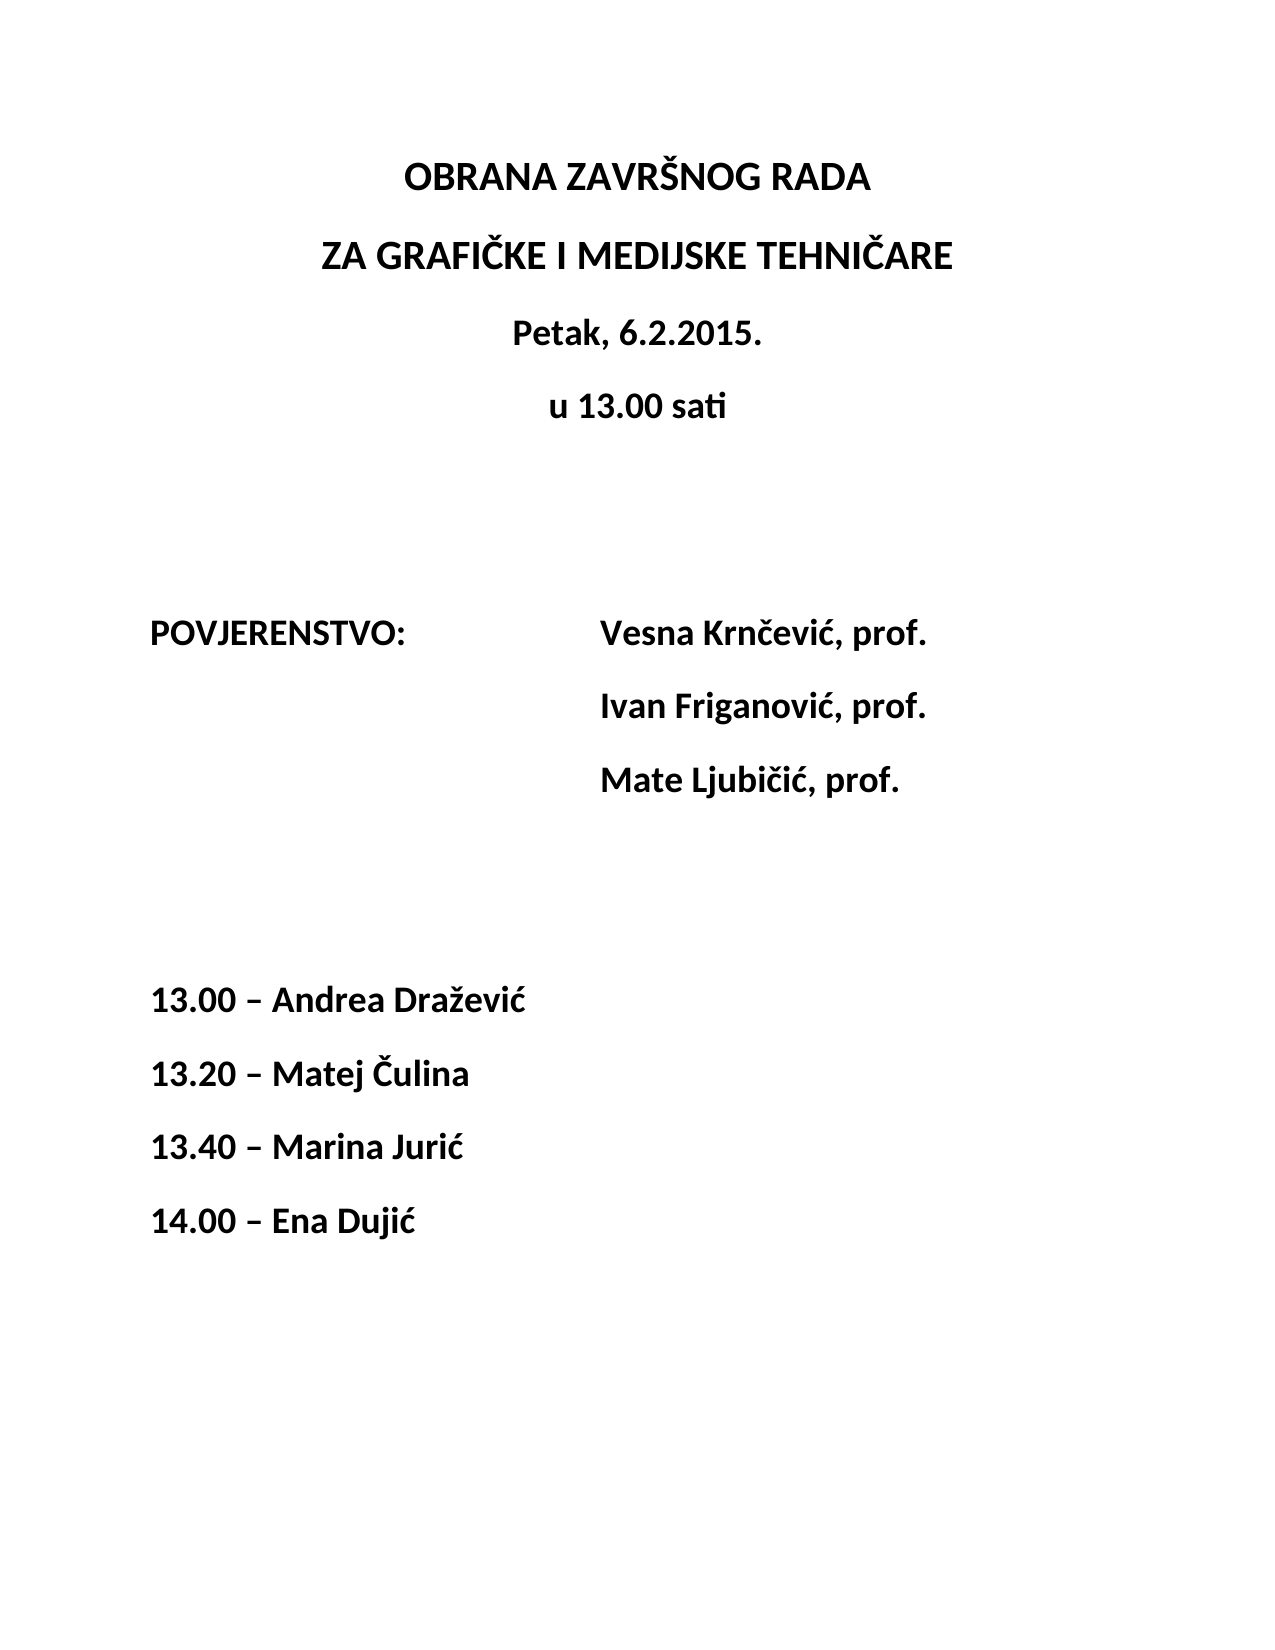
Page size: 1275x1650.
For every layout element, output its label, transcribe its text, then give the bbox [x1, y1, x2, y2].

text Petak, 6.2.2015. [150, 308, 1125, 354]
text Ivan Friganović, prof. [525, 682, 1125, 728]
text u 13.00 sati [150, 382, 1125, 428]
text POVJERENSTVO: Vesna Krnčević, prof. [150, 608, 1125, 654]
text 13.40 – Marina Jurić [150, 1123, 1125, 1169]
text 13.20 – Matej Čulina [150, 1050, 1125, 1096]
text 13.00 – Andrea Dražević [150, 976, 1125, 1022]
text ZA GRAFIČKE I MEDIJSKE TEHNIČARE [150, 229, 1125, 280]
text Mate Ljubičić, prof. [525, 756, 1125, 801]
text OBRANA ZAVRŠNOG RADA [150, 150, 1125, 201]
text 14.00 – Ena Dujić [150, 1197, 1125, 1243]
